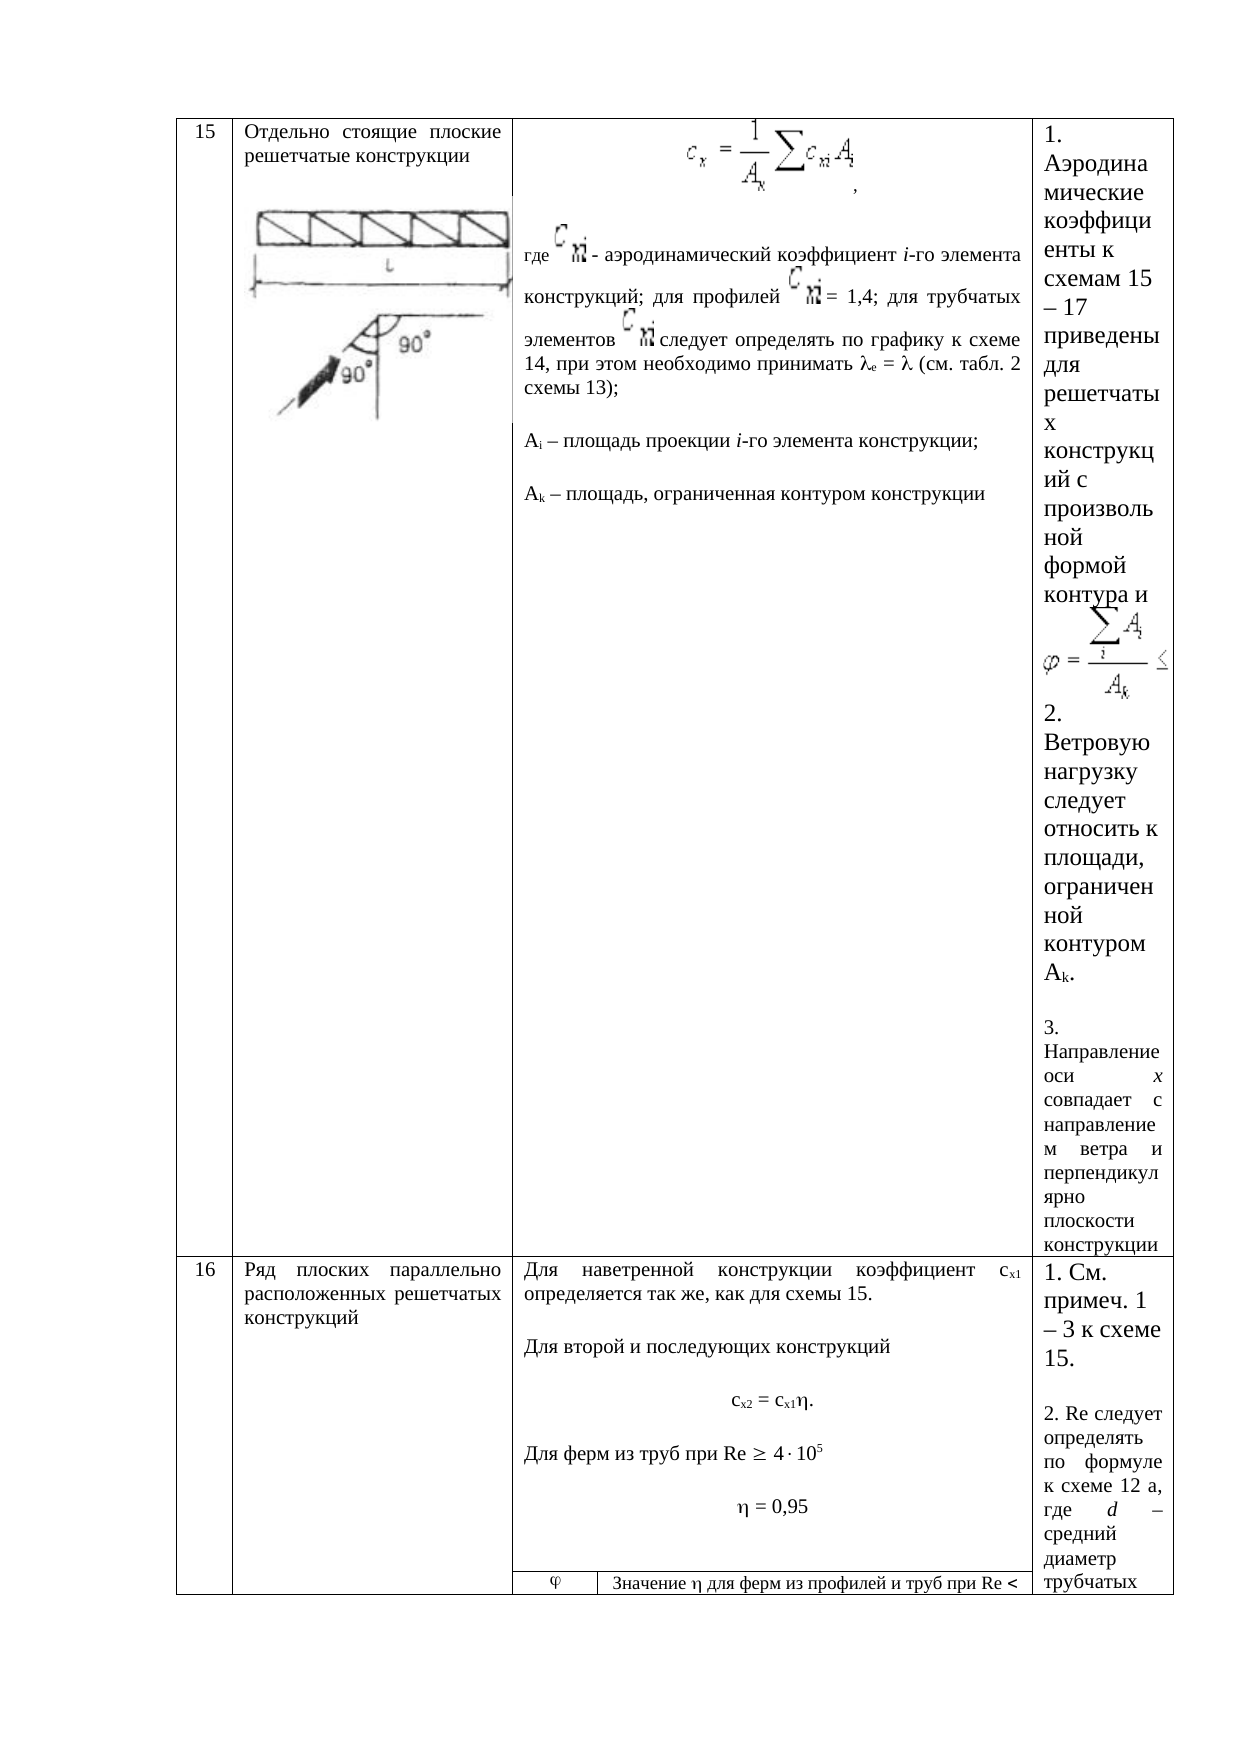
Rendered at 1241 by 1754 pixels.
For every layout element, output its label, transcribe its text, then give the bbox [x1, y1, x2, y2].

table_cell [598, 1572, 1032, 1594]
table_cell Ряд плоских параллельно расположенных решетчатых конструкций [233, 1257, 512, 1594]
picture [687, 119, 853, 191]
picture [789, 266, 821, 304]
table_cell 1. Аэродинамические коэффициенты к схемам 15 – 17 приведены для решетчатых конструкций с произвольной формой контура и 2. Ветровую нагрузку следует относить к площади, ограниченной контуром Аk. 3. Направление оси х совпадает с направлением ветра и перпендикулярно плоскости конструкции [1033, 119, 1173, 1256]
table_cell 16 [177, 1257, 232, 1594]
table_cell 15 [177, 119, 232, 1256]
table_cell 1. См. примеч. 1 – 3 к схеме 15. 2. Re следует определять по формуле к схеме 12 а, где d – средний диаметр трубчатых элементов; z – допускается принимать равным расстоянию от поверхности земли до верхнего пояса фермы. 3. В таблице к схеме 16: h – минимальный размер контура; для прямоугольных и трапециевидных ферм h – длина наименьшей стороны контура; для круглых решетчатых конструкций h – их диаметр; для эллиптических и близких к ним по очертанию конструкций h – длина меньшей оси; b – расстояние между соседними фермами. 4. Коэффициент  следует определять в соответствии с указаниями к схеме 15 [1033, 1257, 1173, 1594]
picture [554, 224, 587, 262]
table_cell  [513, 1572, 597, 1594]
picture [1043, 607, 1174, 699]
table_cell Для наветренной конструкции коэффициент сх1 определяется так же, как для схемы 15. Для второй и последующих конструкций сх2 = сх1. Для ферм из труб при Re  4105  = 0,95 [513, 1257, 1032, 1571]
picture [244, 196, 513, 423]
picture [622, 308, 654, 346]
table_cell , где - аэродинамический коэффициент i-го элемента конструкций; для профилей = 1,4; для трубчатых элементов следует определять по графику к схеме 14, при этом необходимо принимать e =  (см. табл. 2 схемы 13); Аi – площадь проекции i-го элемента конструкции; Аk – площадь, ограниченная контуром конструкции [513, 119, 1032, 1256]
table_cell Отдельно стоящие плоские решетчатые конструкции [233, 119, 512, 1256]
